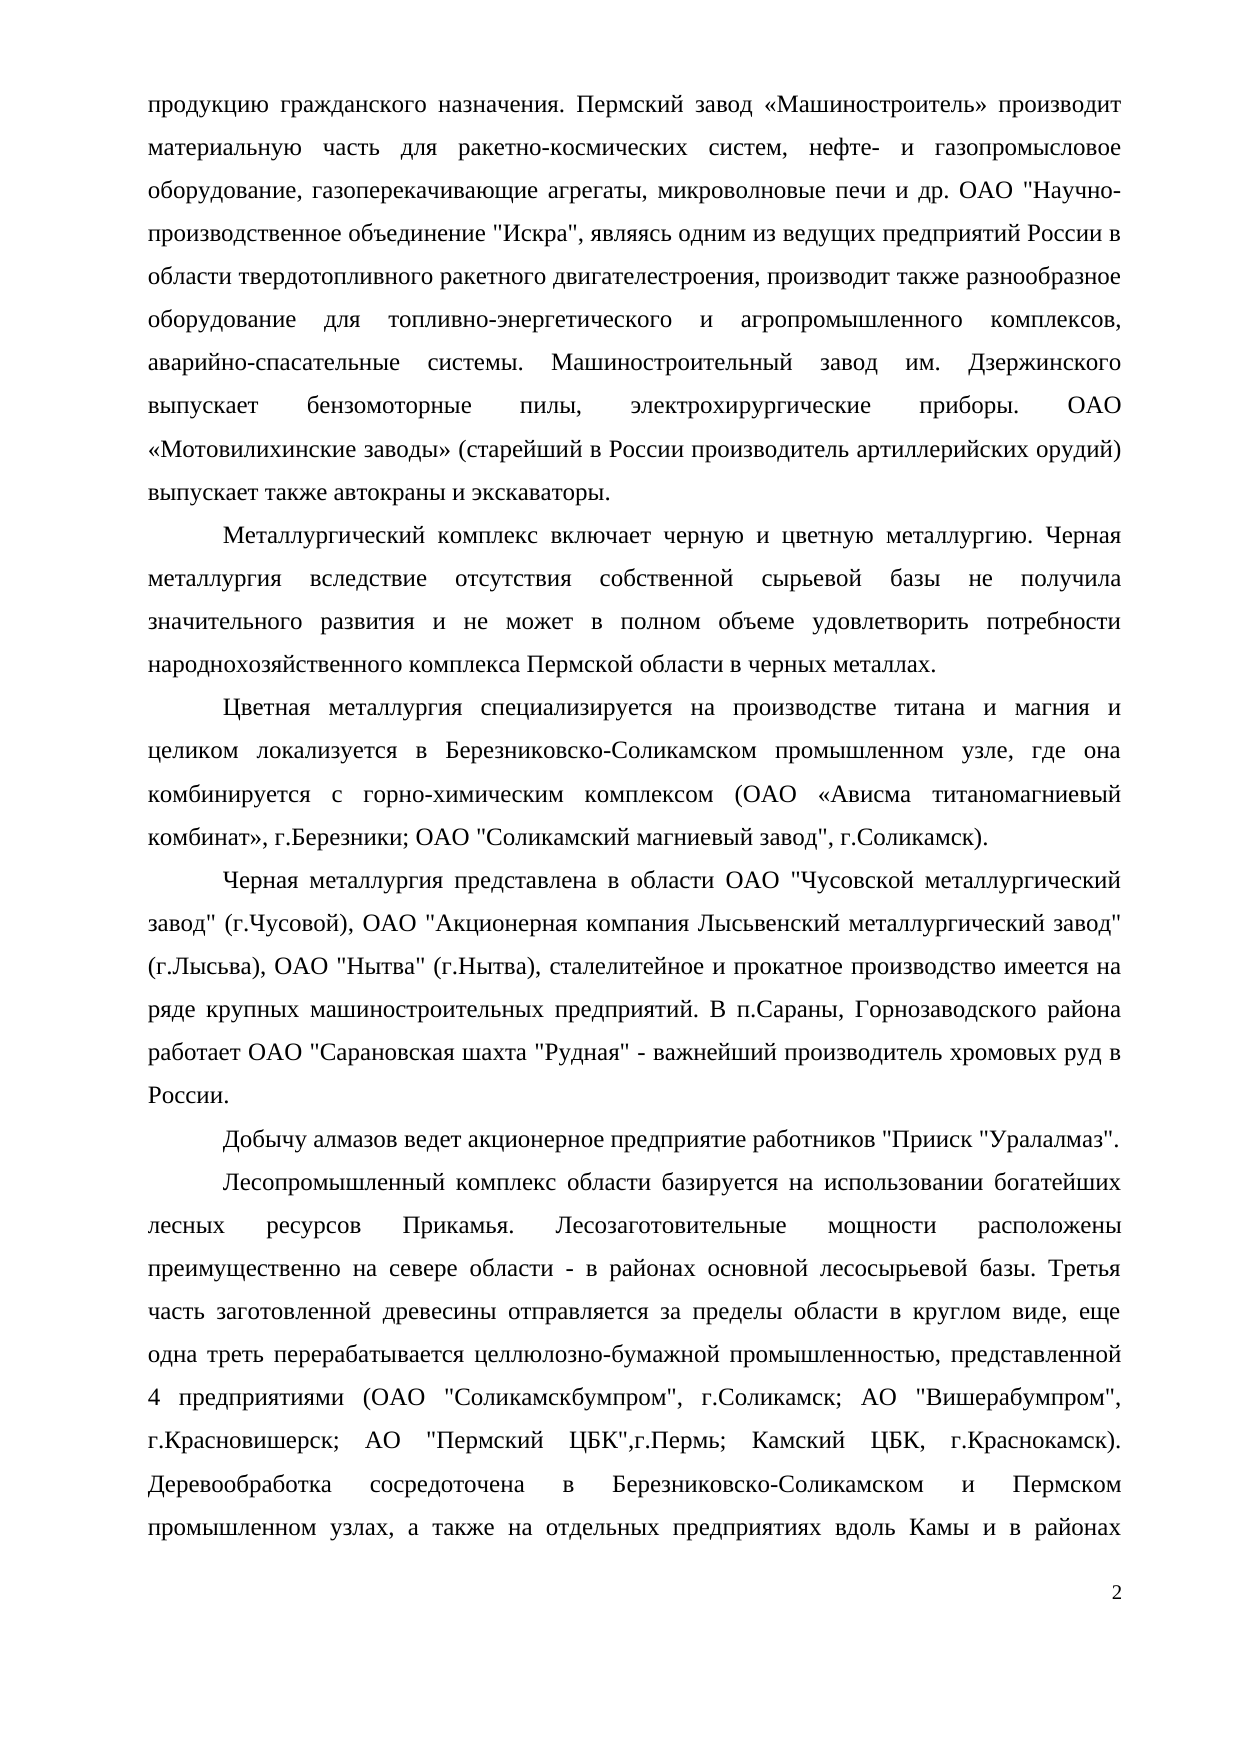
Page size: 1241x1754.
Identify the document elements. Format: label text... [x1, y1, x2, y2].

text Металлургический комплекс включает черную и цветную металлургию. Черная металлургия вследствие отсутствия собственной сырьевой базы не получила значительного развития и не может в полном объеме удовлетворить потребности народнохозяйственного комплекса Пермской области в черных металлах. [148, 520, 1122, 678]
text Цветная металлургия специализируется на производстве титана и магния и целиком локализуется в Березниковско-Соликамском промышленном узле, где она комбинируется с горно-химическим комплексом (ОАО «Ависма титаномагниевый комбинат», г.Березники; ОАО "Соликамский магниевый завод", г.Соликамск). [148, 692, 1122, 851]
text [148, 89, 1122, 506]
text Добычу алмазов ведет акционерное предприятие работников "Прииск "Уралалмаз". [148, 1124, 1122, 1152]
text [148, 1167, 1122, 1541]
text Черная металлургия представлена в области ОАО "Чусовской металлургический завод" (г.Чусовой), ОАО "Акционерная компания Лысьвенский металлургический завод" (г.Лысьва), ОАО "Нытва" (г.Нытва), сталелитейное и прокатное производство имеется на ряде крупных машиностроительных предприятий. В п.Сараны, Горнозаводского района работает ОАО "Сарановская шахта "Рудная" - важнейший производитель хромовых руд в России. [148, 865, 1122, 1109]
